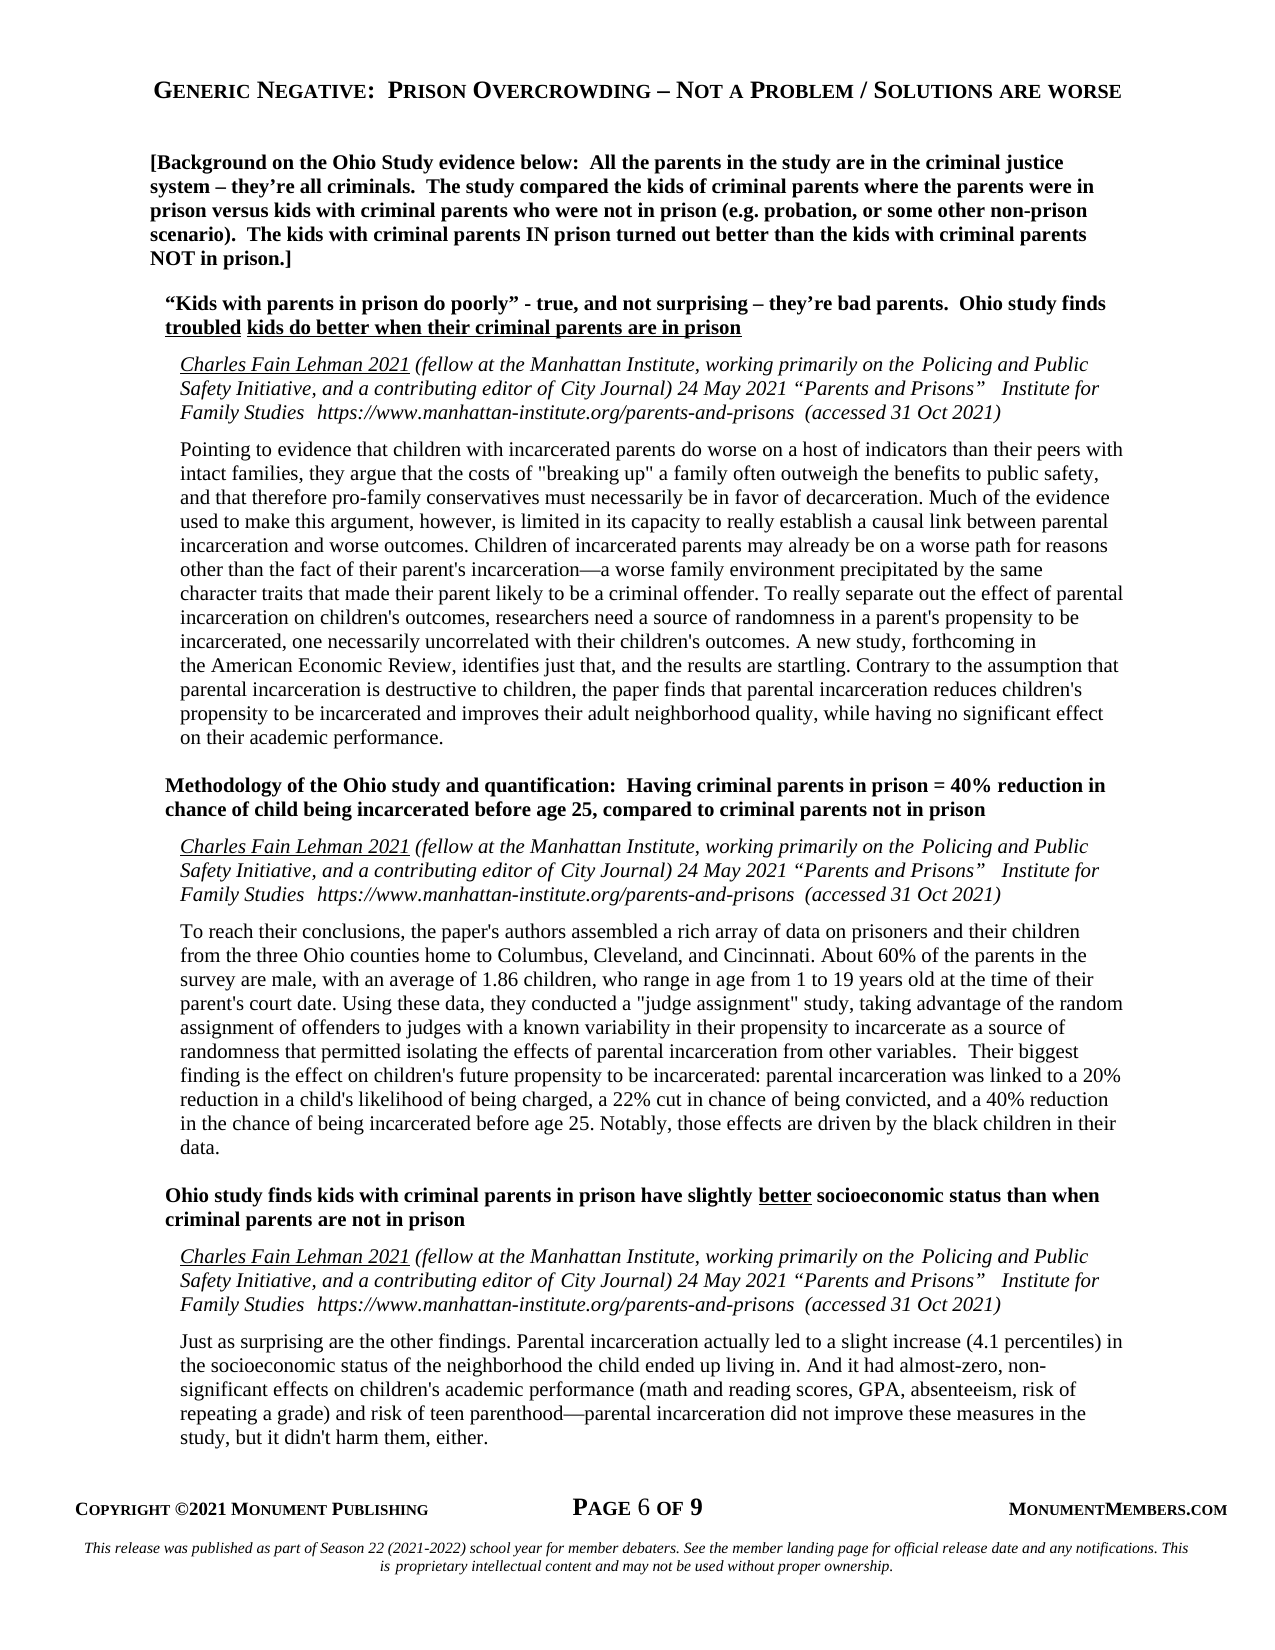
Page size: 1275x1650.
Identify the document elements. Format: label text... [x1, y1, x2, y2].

text Pointing to evidence that children with incarcerated parents do worse on a host of indicators than their peers with intact families, they argue that the costs of "breaking up" a family often outweigh the benefits to public safety, and that therefore pro-family conservatives must necessarily be in favor of decarceration. Much of the evidence used to make this argument, however, is limited in its capacity to really establish a causal link between parental incarceration and worse outcomes. Children of incarcerated parents may already be on a worse path for reasons other than the fact of their parent's incarceration—a worse family environment precipitated by the same character traits that made their parent likely to be a criminal offender. To really separate out the effect of parental incarceration on children's outcomes, researchers need a source of randomness in a parent's propensity to be incarcerated, one necessarily uncorrelated with their children's outcomes. A new study, forthcoming in the American Economic Review, identifies just that, and the results are startling. Contrary to the assumption that parental incarceration is destructive to children, the paper finds that parental incarceration reduces children's propensity to be incarcerated and improves their adult neighborhood quality, while having no significant effect on their academic performance. [180, 436, 1125, 749]
text Ohio study finds kids with criminal parents in prison have slightly better socioeconomic status than when criminal parents are not in prison [165, 1183, 1125, 1231]
text [Background on the Ohio Study evidence below: All the parents in the study are in the criminal justice system – they’re all criminals. The study compared the kids of criminal parents where the parents were in prison versus kids with criminal parents who were not in prison (e.g. probation, or some other non-prison scenario). The kids with criminal parents IN prison turned out better than the kids with criminal parents NOT in prison.] [150, 150, 1125, 270]
text “Kids with parents in prison do poorly” - true, and not surprising – they’re bad parents. Ohio study finds troubled kids do better when their criminal parents are in prison [165, 291, 1125, 339]
text Just as surprising are the other findings. Parental incarceration actually led to a slight increase (4.1 percentiles) in the socioeconomic status of the neighborhood the child ended up living in. And it had almost-zero, non-significant effects on children's academic performance (math and reading scores, GPA, absenteeism, risk of repeating a grade) and risk of teen parenthood—parental incarceration did not improve these measures in the study, but it didn't harm them, either. [180, 1329, 1125, 1449]
text Methodology of the Ohio study and quantification: Having criminal parents in prison = 40% reduction in chance of child being incarcerated before age 25, compared to criminal parents not in prison [165, 773, 1125, 821]
text To reach their conclusions, the paper's authors assembled a rich array of data on prisoners and their children from the three Ohio counties home to Columbus, Cleveland, and Cincinnati. About 60% of the parents in the survey are male, with an average of 1.86 children, who range in age from 1 to 19 years old at the time of their parent's court date. Using these data, they conducted a "judge assignment" study, taking advantage of the random assignment of offenders to judges with a known variability in their propensity to incarcerate as a source of randomness that permitted isolating the effects of parental incarceration from other variables. Their biggest finding is the effect on children's future propensity to be incarcerated: parental incarceration was linked to a 20% reduction in a child's likelihood of being charged, a 22% cut in chance of being convicted, and a 40% reduction in the chance of being incarcerated before age 25. Notably, those effects are driven by the black children in their data. [180, 919, 1125, 1159]
